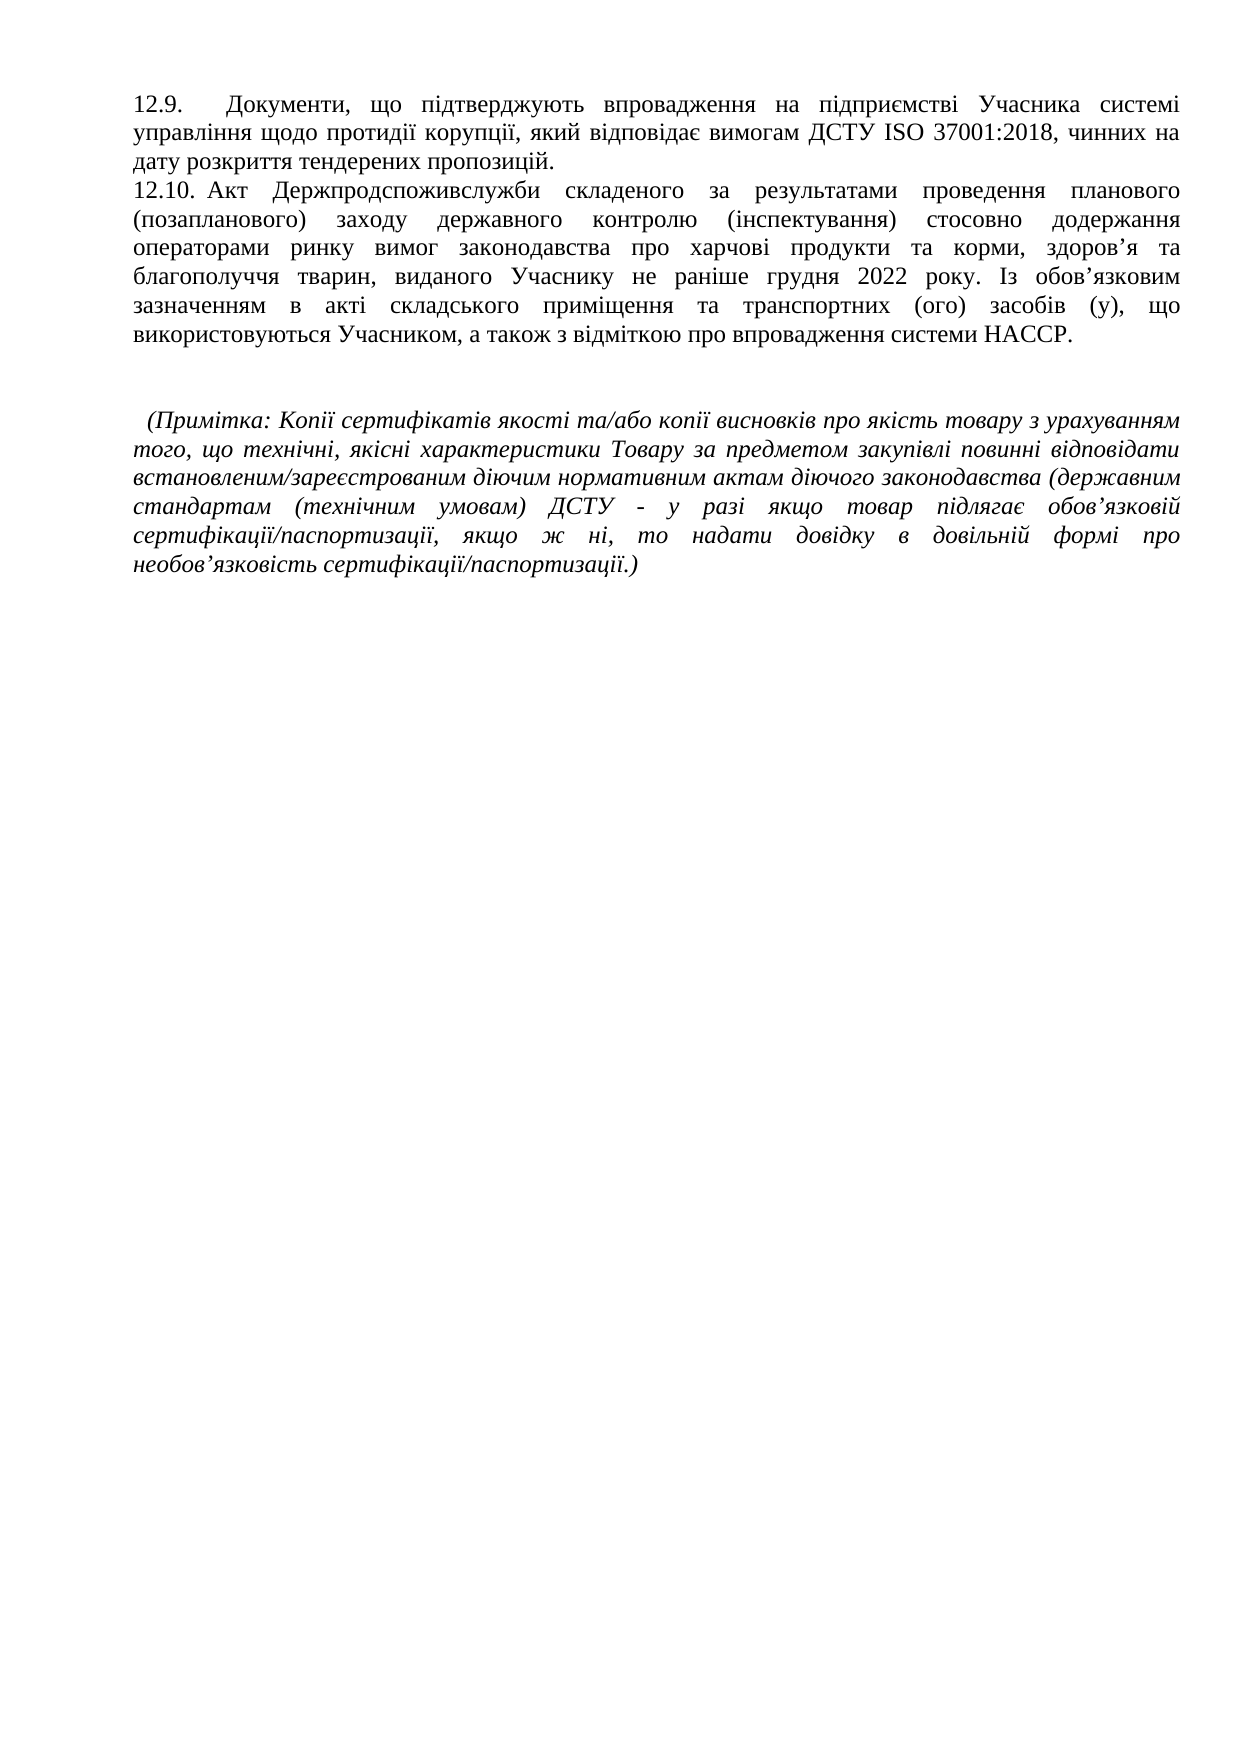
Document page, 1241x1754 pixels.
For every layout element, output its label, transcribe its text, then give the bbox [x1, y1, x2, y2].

list Акт Держпродспоживслужби складеного за результатами проведення планового (позапланового) заходу державного контролю (інспектування) стосовно додержання операторами ринку вимог законодавства про харчові продукти та корми, здоров’я та благополуччя тварин, виданого Учаснику не раніше грудня 2022 року. Із обов’язковим зазначенням в акті складського приміщення та транспортних (ого) засобів (у), що використовуються Учасником, а також з відміткою про впровадження системи НАССР. [133, 175, 1181, 347]
text (Примітка: Копії сертифікатів якості та/або копії висновків про якість товару з урахуванням того, що технічні, якісні характеристики Товару за предметом закупівлі повинні відповідати встановленим/зареєстрованим діючим нормативним актам діючого законодавства (державним стандартам (технічним умовам) ДСТУ - у разі якщо товар підлягає обов’язковій сертифікації/паспортизації, якщо ж ні, то надати довідку в довільній формі про необов’язковість сертифікації/паспортизації.) [133, 405, 1181, 577]
list Документи, що підтверджують впровадження на підприємстві Учасника системі управління щодо протидії корупції, який відповідає вимогам ДСТУ ISO 37001:2018, чинних на дату розкриття тендерених пропозицій. [133, 89, 1181, 175]
